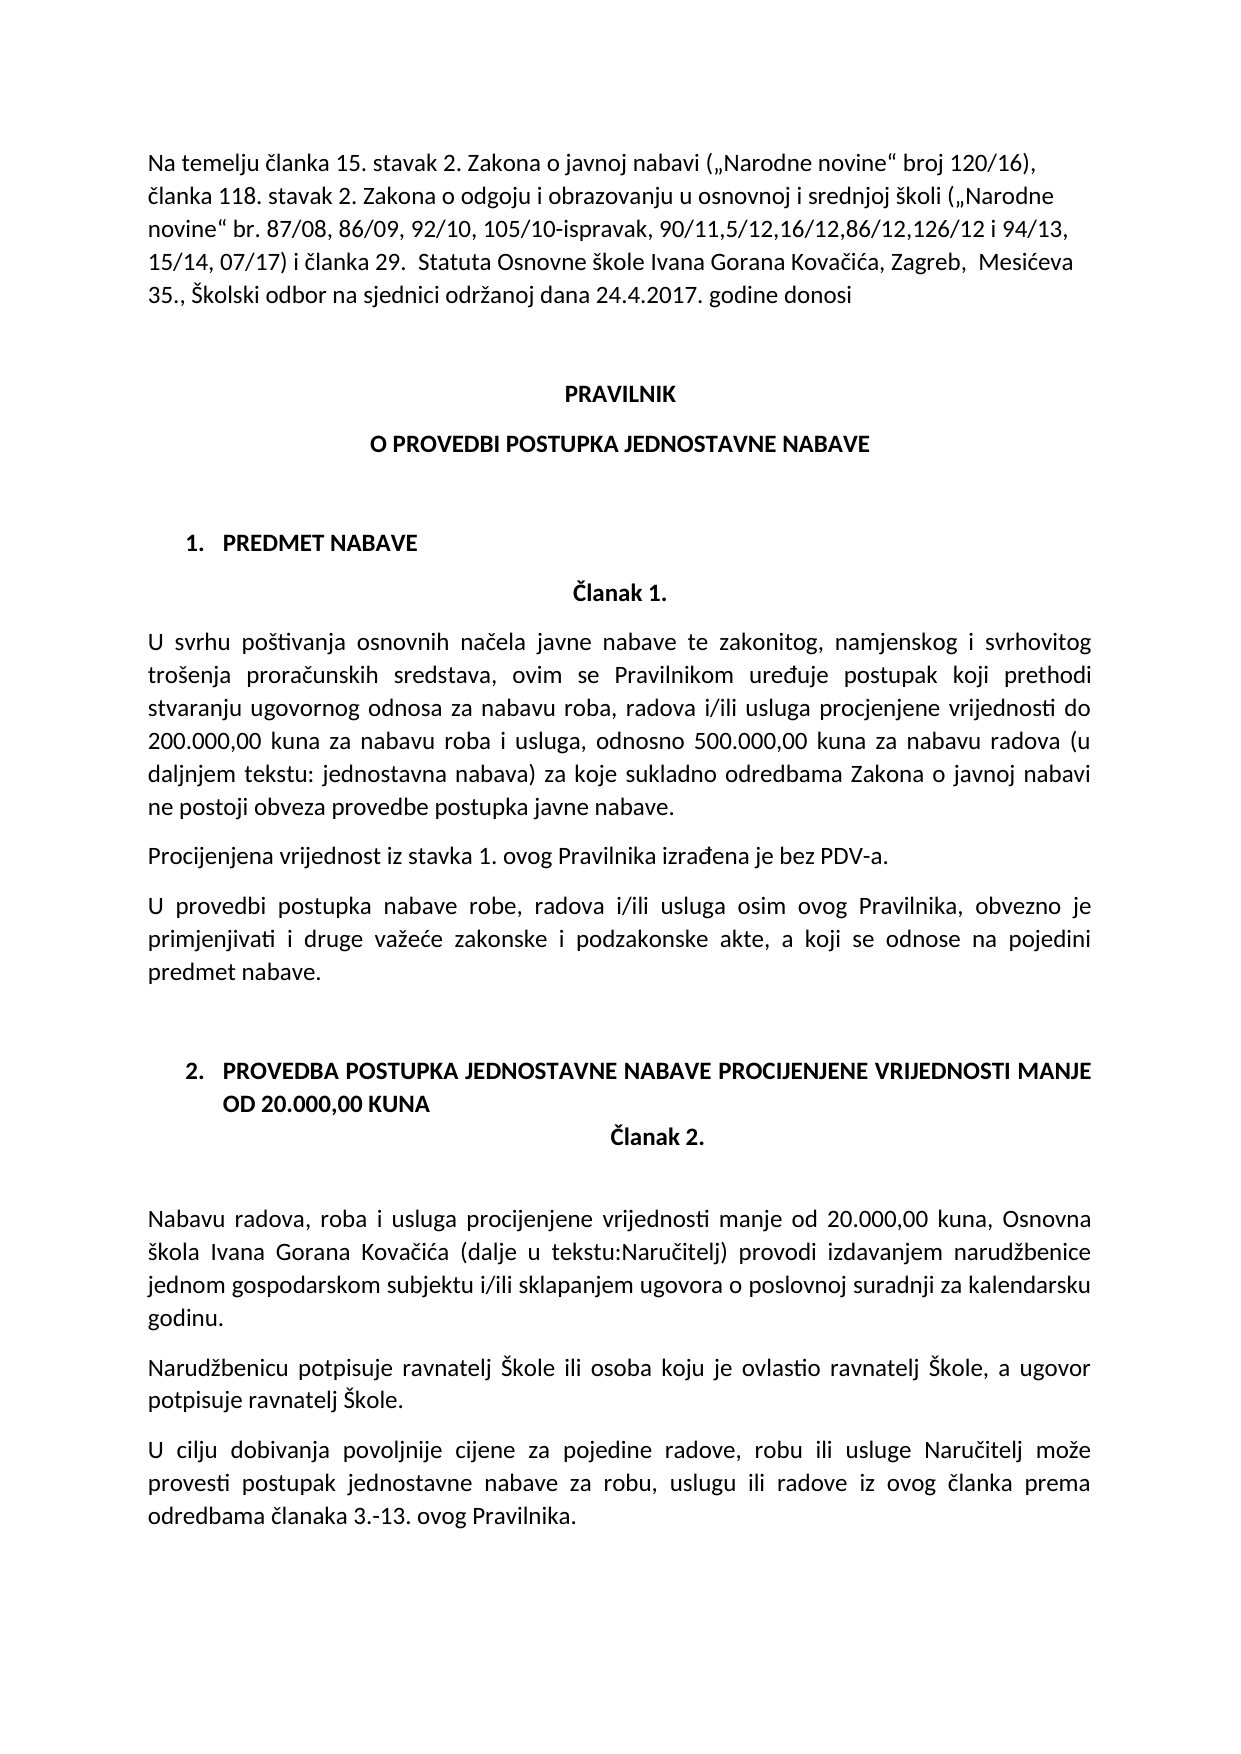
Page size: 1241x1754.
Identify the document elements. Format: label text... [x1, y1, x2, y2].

list Članak 2. [223, 1121, 1093, 1151]
text U cilju dobivanja povoljnije cijene za pojedine radove, robu ili usluge Naručitelj može provesti postupak jednostavne nabave za robu, uslugu ili radove iz ovog članka prema odredbama članaka 3.-13. ovog Pravilnika. [148, 1434, 1093, 1531]
list PROVEDBA POSTUPKA JEDNOSTAVNE NABAVE PROCIJENJENE VRIJEDNOSTI MANJE OD 20.000,00 KUNA [185, 1055, 1093, 1118]
text Procijenjena vrijednost iz stavka 1. ovog Pravilnika izrađena je bez PDV-a. [148, 841, 1093, 871]
text U svrhu poštivanja osnovnih načela javne nabave te zakonitog, namjenskog i svrhovitog trošenja proračunskih sredstava, ovim se Pravilnikom uređuje postupak koji prethodi stvaranju ugovornog odnosa za nabavu roba, radova i/ili usluga procjenjene vrijednosti do 200.000,00 kuna za nabavu roba i usluga, odnosno 500.000,00 kuna za nabavu radova (u daljnjem tekstu: jednostavna nabava) za koje sukladno odredbama Zakona o javnoj nabavi ne postoji obveza provedbe postupka javne nabave. [148, 626, 1093, 821]
text PRAVILNIK [148, 378, 1093, 409]
text Nabavu radova, roba i usluga procijenjene vrijednosti manje od 20.000,00 kuna, Osnovna škola Ivana Gorana Kovačića (dalje u tekstu:Naručitelj) provodi izdavanjem narudžbenice jednom gospodarskom subjektu i/ili sklapanjem ugovora o poslovnoj suradnji za kalendarsku godinu. [148, 1203, 1093, 1333]
text O PROVEDBI POSTUPKA JEDNOSTAVNE NABAVE [148, 428, 1093, 458]
list PREDMET NABAVE [185, 527, 1093, 558]
text Na temelju članka 15. stavak 2. Zakona o javnoj nabavi („Narodne novine“ broj 120/16), članka 118. stavak 2. Zakona o odgoju i obrazovanju u osnovnoj i srednjoj školi („Narodne novine“ br. 87/08, 86/09, 92/10, 105/10-ispravak, 90/11,5/12,16/12,86/12,126/12 i 94/13, 15/14, 07/17) i članka 29. Statuta Osnovne škole Ivana Gorana Kovačića, Zagreb, Mesićeva 35., Školski odbor na sjednici održanoj dana 24.4.2017. godine donosi [148, 148, 1093, 310]
text Članak 1. [148, 577, 1093, 607]
text U provedbi postupka nabave robe, radova i/ili usluga osim ovog Pravilnika, obvezno je primjenjivati i druge važeće zakonske i podzakonske akte, a koji se odnose na pojedini predmet nabave. [148, 890, 1093, 986]
text Narudžbenicu potpisuje ravnatelj Škole ili osoba koju je ovlastio ravnatelj Škole, a ugovor potpisuje ravnatelj Škole. [148, 1352, 1093, 1415]
